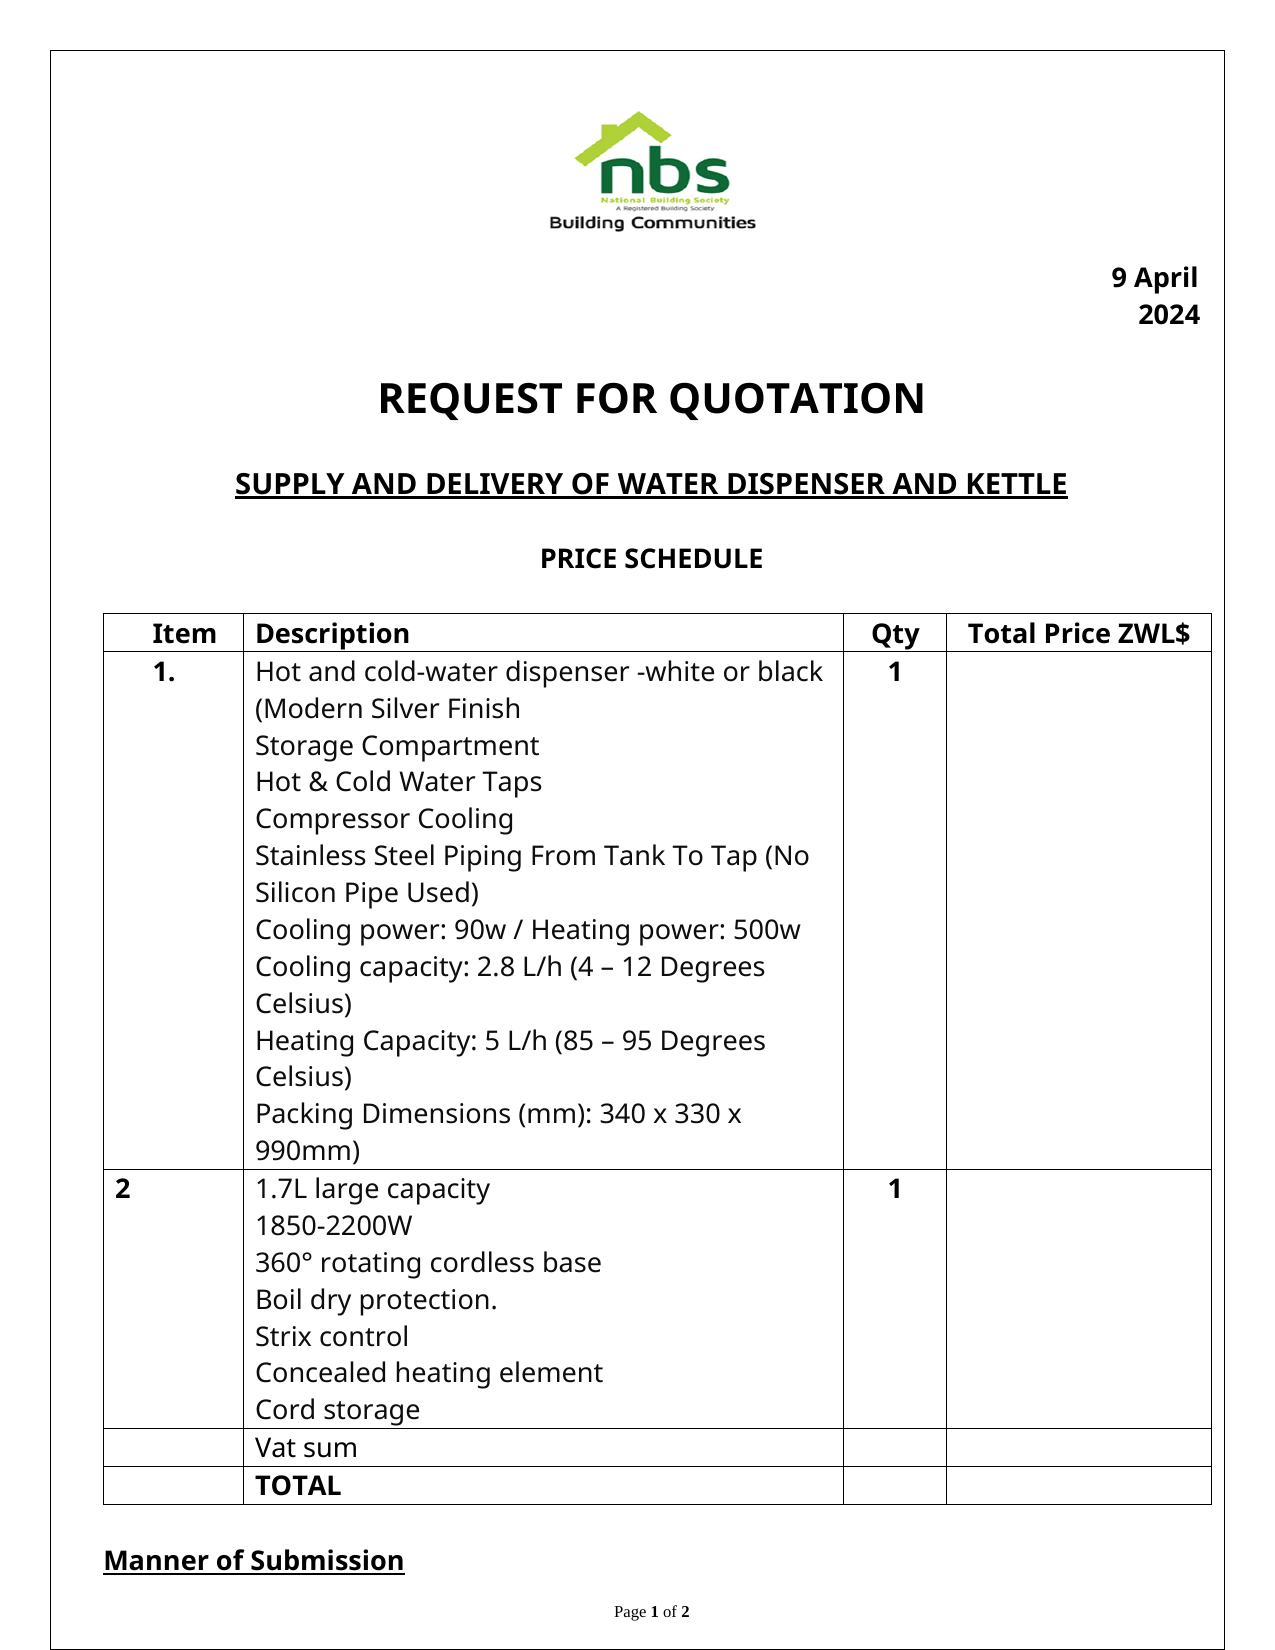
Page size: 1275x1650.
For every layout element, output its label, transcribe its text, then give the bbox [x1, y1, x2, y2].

table_cell Vat sum [244, 1429, 843, 1466]
table_header Qty [844, 614, 946, 651]
table_cell 2 [104, 1170, 243, 1428]
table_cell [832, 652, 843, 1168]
text 9 April 2024 [103, 259, 1200, 332]
table_cell [104, 1429, 243, 1466]
text Manner of Submission [103, 1541, 1200, 1578]
text SUPPLY AND DELIVERY OF WATER DISPENSER AND KETTLE [103, 463, 1200, 503]
table_header Item [104, 614, 243, 651]
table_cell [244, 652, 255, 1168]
table_header Total Price ZWL$ [947, 614, 1211, 651]
table_cell 1 [844, 1170, 946, 1428]
table_cell TOTAL [244, 1467, 843, 1503]
table_cell [947, 1429, 1211, 1466]
table_cell [947, 652, 1211, 1168]
table_cell [844, 1429, 946, 1466]
table_cell 1 [844, 652, 946, 1168]
table_cell [104, 652, 243, 1168]
picture [487, 83, 815, 259]
table_cell [844, 1467, 946, 1503]
table_cell [104, 1467, 243, 1503]
text PRICE SCHEDULE [103, 539, 1200, 576]
table_cell [947, 1170, 1211, 1428]
text REQUEST FOR QUOTATION [103, 369, 1200, 426]
table_header Description [244, 614, 843, 651]
table_cell [947, 1467, 1211, 1503]
